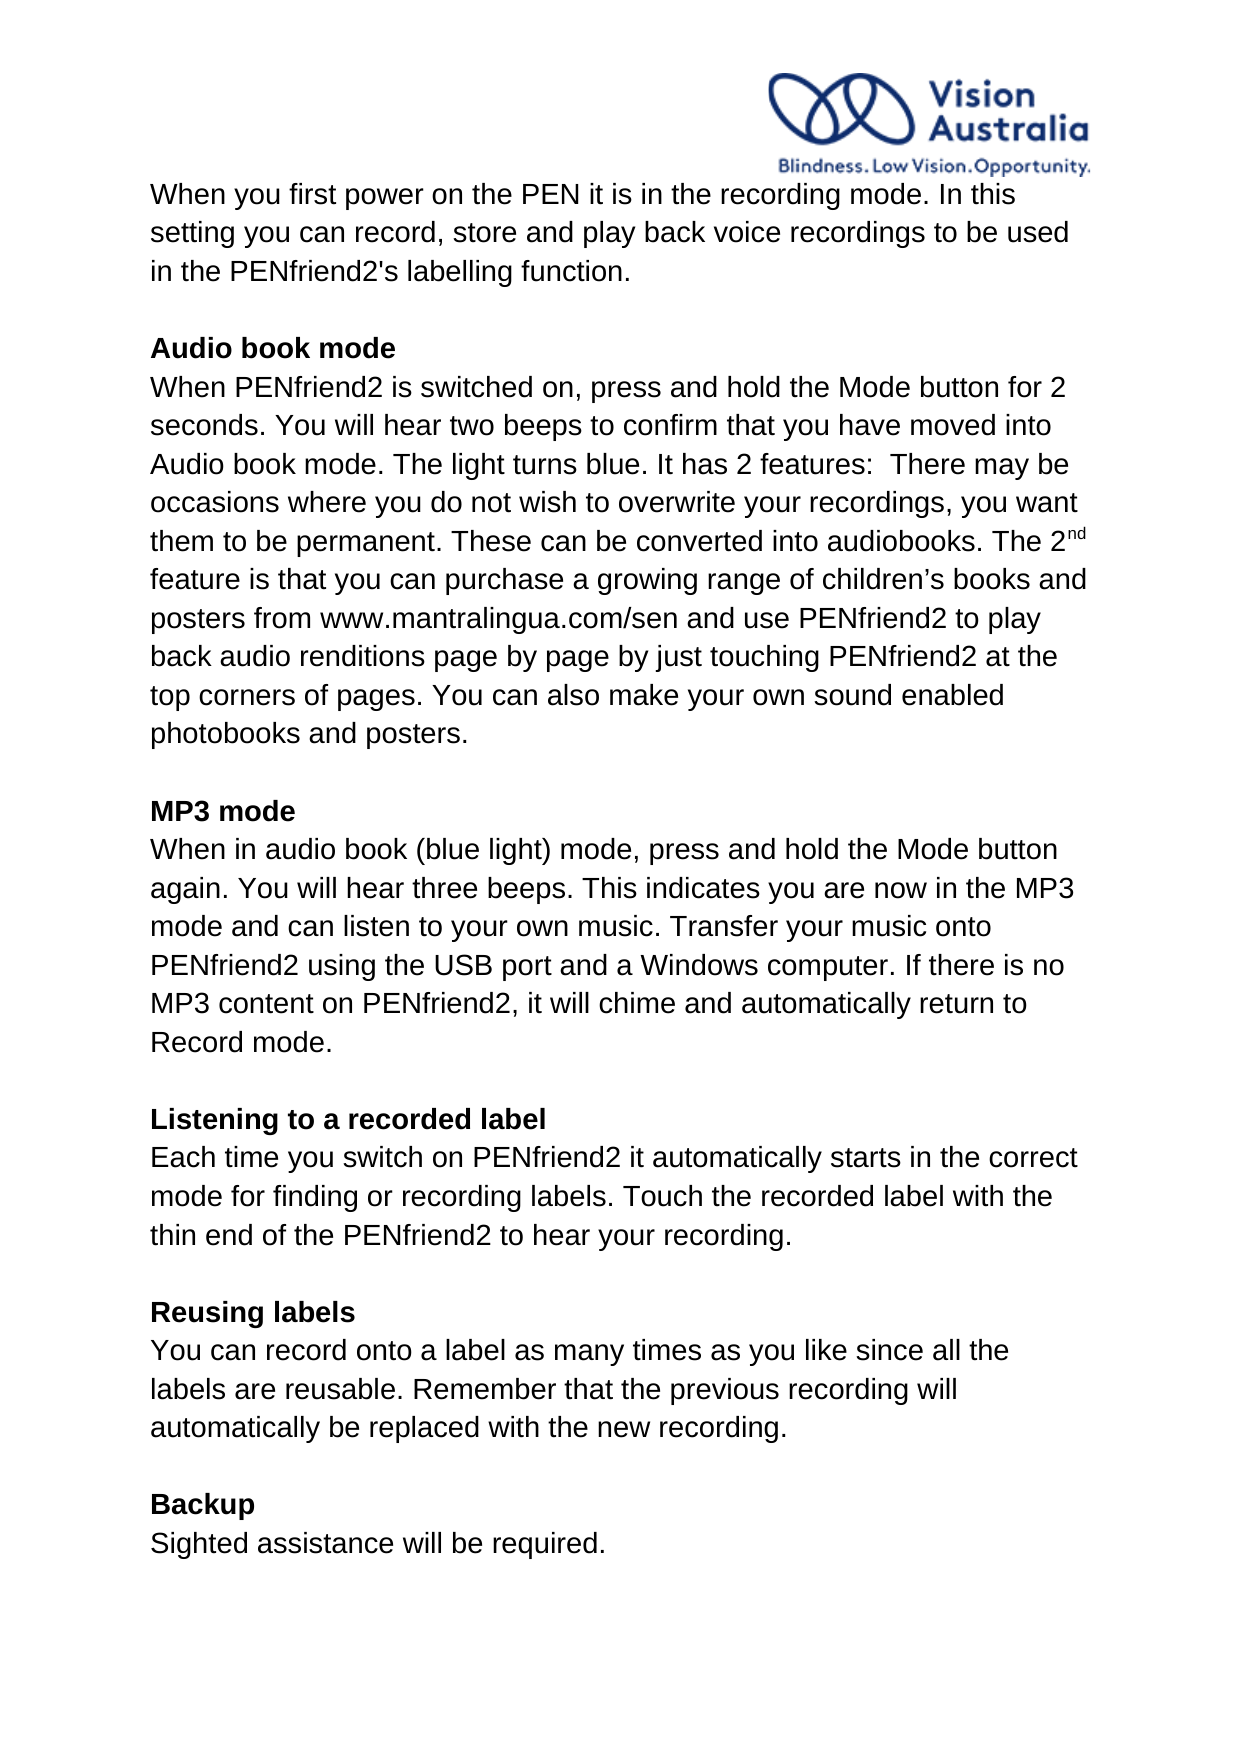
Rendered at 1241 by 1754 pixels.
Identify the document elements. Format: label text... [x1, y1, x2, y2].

text When in audio book (blue light) mode, press and hold the Mode button again. You will hear three beeps. This indicates you are now in the MP3 mode and can listen to your own music. Transfer your music onto PENfriend2 using the USB port and a Windows computer. If there is no MP3 content on PENfriend2, it will chime and automatically return to Record mode. [150, 832, 1090, 1058]
text When PENfriend2 is switched on, press and hold the Mode button for 2 seconds. You will hear two beeps to confirm that you have moved into Audio book mode. The light turns blue. It has 2 features: There may be occasions where you do not wish to overwrite your recordings, you want them to be permanent. These can be converted into audiobooks. The 2nd feature is that you can purchase a growing range of children’s books and posters from www.mantralingua.com/sen and use PENfriend2 to play back audio renditions page by page by just touching PENfriend2 at the top corners of pages. You can also make your own sound enabled photobooks and posters. [150, 369, 1090, 750]
text Each time you switch on PENfriend2 it automatically starts in the correct mode for finding or recording labels. Touch the recorded label with the thin end of the PENfriend2 to hear your recording. [150, 1140, 1090, 1251]
text Sighted assistance will be required. [150, 1526, 1090, 1559]
picture [768, 73, 1091, 177]
text You can record onto a label as many times as you like since all the labels are reusable. Remember that the previous recording will automatically be replaced with the new recording. [150, 1333, 1090, 1444]
text Reusing labels [150, 1294, 1090, 1328]
text Backup [150, 1487, 1090, 1521]
text MP3 mode [150, 793, 1090, 827]
text When you first power on the PEN it is in the recording mode. In this setting you can record, store and play back voice recordings to be used in the PENfriend2's labelling function. [150, 177, 1090, 287]
text Listening to a recorded label [150, 1102, 1090, 1135]
text Audio book mode [150, 331, 1090, 364]
